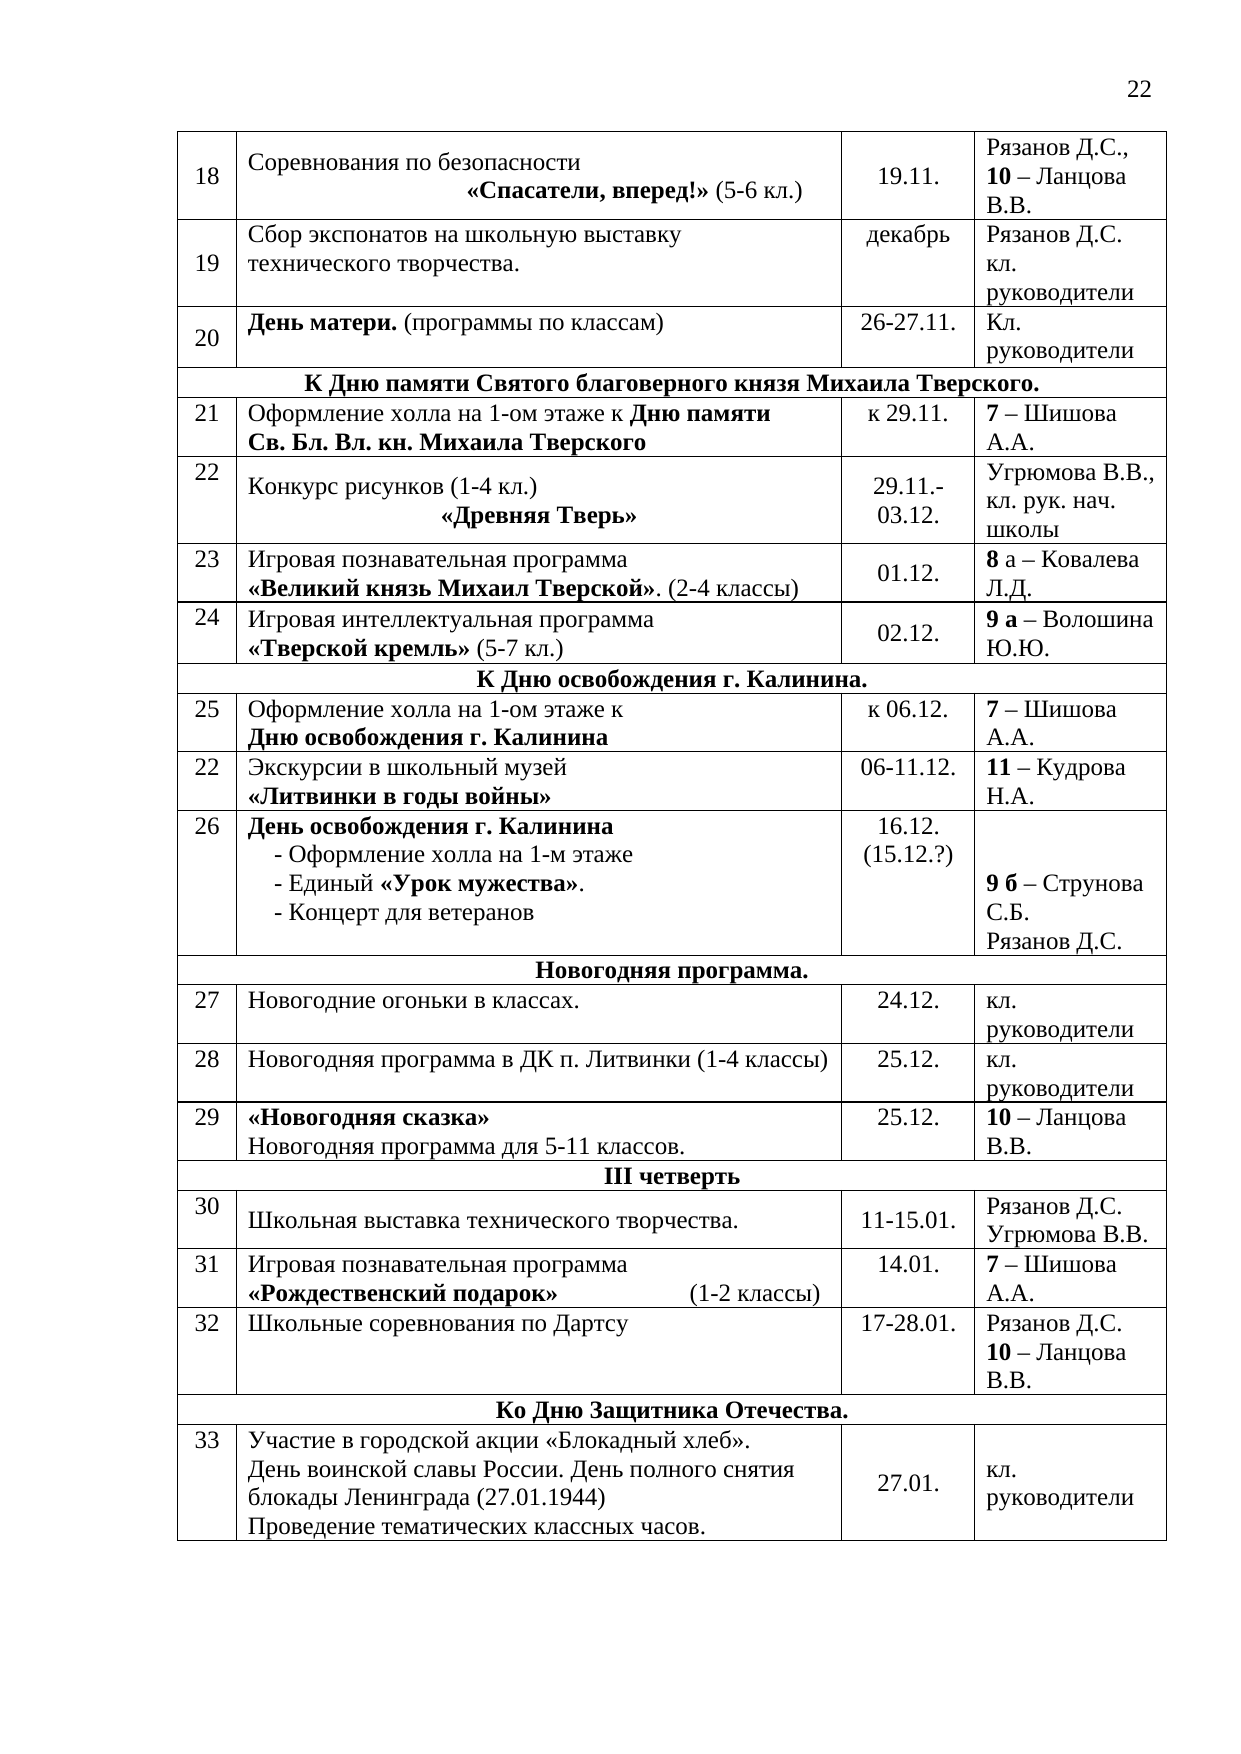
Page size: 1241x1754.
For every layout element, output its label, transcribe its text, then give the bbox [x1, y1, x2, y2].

table_cell 26 [178, 811, 236, 954]
table_cell 22 [178, 752, 236, 810]
table_cell Рязанов Д.С., 10 – Ланцова В.В. [975, 132, 1166, 218]
table_cell 29.11.-03.12. [842, 457, 974, 543]
table_cell 24 [178, 603, 236, 663]
table_cell 33 [178, 1425, 236, 1540]
table_cell 31 [178, 1249, 236, 1307]
table_cell 26-27.11. [842, 307, 974, 367]
table_cell кл. руководители [975, 985, 1166, 1043]
table_cell 11 – Кудрова Н.А. [975, 752, 1166, 810]
table_cell 23 [178, 544, 236, 601]
table_cell к 29.11. [842, 398, 974, 456]
table_cell Школьная выставка технического творчества. [237, 1191, 841, 1248]
table_cell 32 [178, 1308, 236, 1394]
table_cell Соревнования по безопасности «Спасатели, вперед!» (5-6 кл.) [237, 132, 841, 218]
table_cell 25 [178, 694, 236, 751]
table_cell 29 [178, 1103, 236, 1160]
table_cell Экскурсии в школьный музей «Литвинки в годы войны» [237, 752, 841, 810]
table_cell 27.01. [842, 1425, 974, 1540]
table_cell Рязанов Д.С. Угрюмова В.В. [975, 1191, 1166, 1248]
table_cell 8 а – Ковалева Л.Д. [975, 544, 1166, 601]
table_cell III четверть [178, 1161, 1166, 1190]
table_cell 28 [178, 1044, 236, 1101]
table_cell К Дню памяти Святого благоверного князя Михаила Тверского. [178, 368, 1166, 397]
table_cell к 06.12. [842, 694, 974, 751]
table_cell декабрь [842, 220, 974, 306]
table_cell К Дню освобождения г. Калинина. [178, 664, 1166, 693]
table_cell 27 [178, 985, 236, 1043]
table_cell 01.12. [842, 544, 974, 601]
table_cell 25.12. [842, 1103, 974, 1160]
table_cell 22 [178, 457, 236, 543]
table_cell Новогодняя программа в ДК п. Литвинки (1-4 классы) [237, 1044, 841, 1101]
table_cell Оформление холла на 1-ом этаже к Дню освобождения г. Калинина [237, 694, 841, 751]
table_cell Оформление холла на 1-ом этаже к Дню памяти Св. Бл. Вл. кн. Михаила Тверского [237, 398, 841, 456]
table_cell 7 – Шишова А.А. [975, 694, 1166, 751]
table_cell Кл. руководители [975, 307, 1166, 367]
table_cell кл. руководители [975, 1425, 1166, 1540]
table_cell 21 [178, 398, 236, 456]
table_cell День матери. (программы по классам) [237, 307, 841, 367]
table_cell 19 [178, 220, 236, 306]
table_cell 19.11. [842, 132, 974, 218]
table_cell Игровая познавательная программа «Великий князь Михаил Тверской». (2-4 классы) [237, 544, 841, 601]
table_cell 9 а – Волошина Ю.Ю. [975, 603, 1166, 663]
table_cell Ко Дню Защитника Отечества. [178, 1395, 1166, 1424]
table_cell Игровая интеллектуальная программа «Тверской кремль» (5-7 кл.) [237, 603, 841, 663]
table_cell Участие в городской акции «Блокадный хлеб». День воинской славы России. День полного снятия блокады Ленинграда (27.01.1944) Проведение тематических классных часов. [237, 1425, 841, 1540]
table_cell 11-15.01. [842, 1191, 974, 1248]
table_cell Сбор экспонатов на школьную выставку технического творчества. [237, 220, 841, 306]
table_cell Новогодняя программа. [178, 956, 1166, 984]
table_cell кл. руководители [975, 1044, 1166, 1101]
table_cell 7 – Шишова А.А. [975, 398, 1166, 456]
table_cell Рязанов Д.С. 10 – Ланцова В.В. [975, 1308, 1166, 1394]
table_cell Игровая познавательная программа «Рождественский подарок» (1-2 классы) [237, 1249, 841, 1307]
table_cell Рязанов Д.С. кл. руководители [975, 220, 1166, 306]
table_cell Школьные соревнования по Дартсу [237, 1308, 841, 1394]
table_cell Новогодние огоньки в классах. [237, 985, 841, 1043]
table_cell 02.12. [842, 603, 974, 663]
table_cell 20 [178, 307, 236, 367]
table_cell 06-11.12. [842, 752, 974, 810]
table_cell 14.01. [842, 1249, 974, 1307]
table_cell 16.12. (15.12.?) [842, 811, 974, 954]
table_cell Конкурс рисунков (1-4 кл.) «Древняя Тверь» [237, 457, 841, 543]
table_cell 9 б – Струнова С.Б. Рязанов Д.С. [975, 811, 1166, 954]
table_cell «Новогодняя сказка» Новогодняя программа для 5-11 классов. [237, 1103, 841, 1160]
table_cell 30 [178, 1191, 236, 1248]
table_cell 17-28.01. [842, 1308, 974, 1394]
table_cell 10 – Ланцова В.В. [975, 1103, 1166, 1160]
table_cell 24.12. [842, 985, 974, 1043]
table_cell 25.12. [842, 1044, 974, 1101]
table_cell День освобождения г. Калинина - Оформление холла на 1-м этаже - Единый «Урок мужества». - Концерт для ветеранов [237, 811, 841, 954]
table_cell 18 [178, 132, 236, 218]
table_cell 7 – Шишова А.А. [975, 1249, 1166, 1307]
table_cell Угрюмова В.В., кл. рук. нач. школы [975, 457, 1166, 543]
